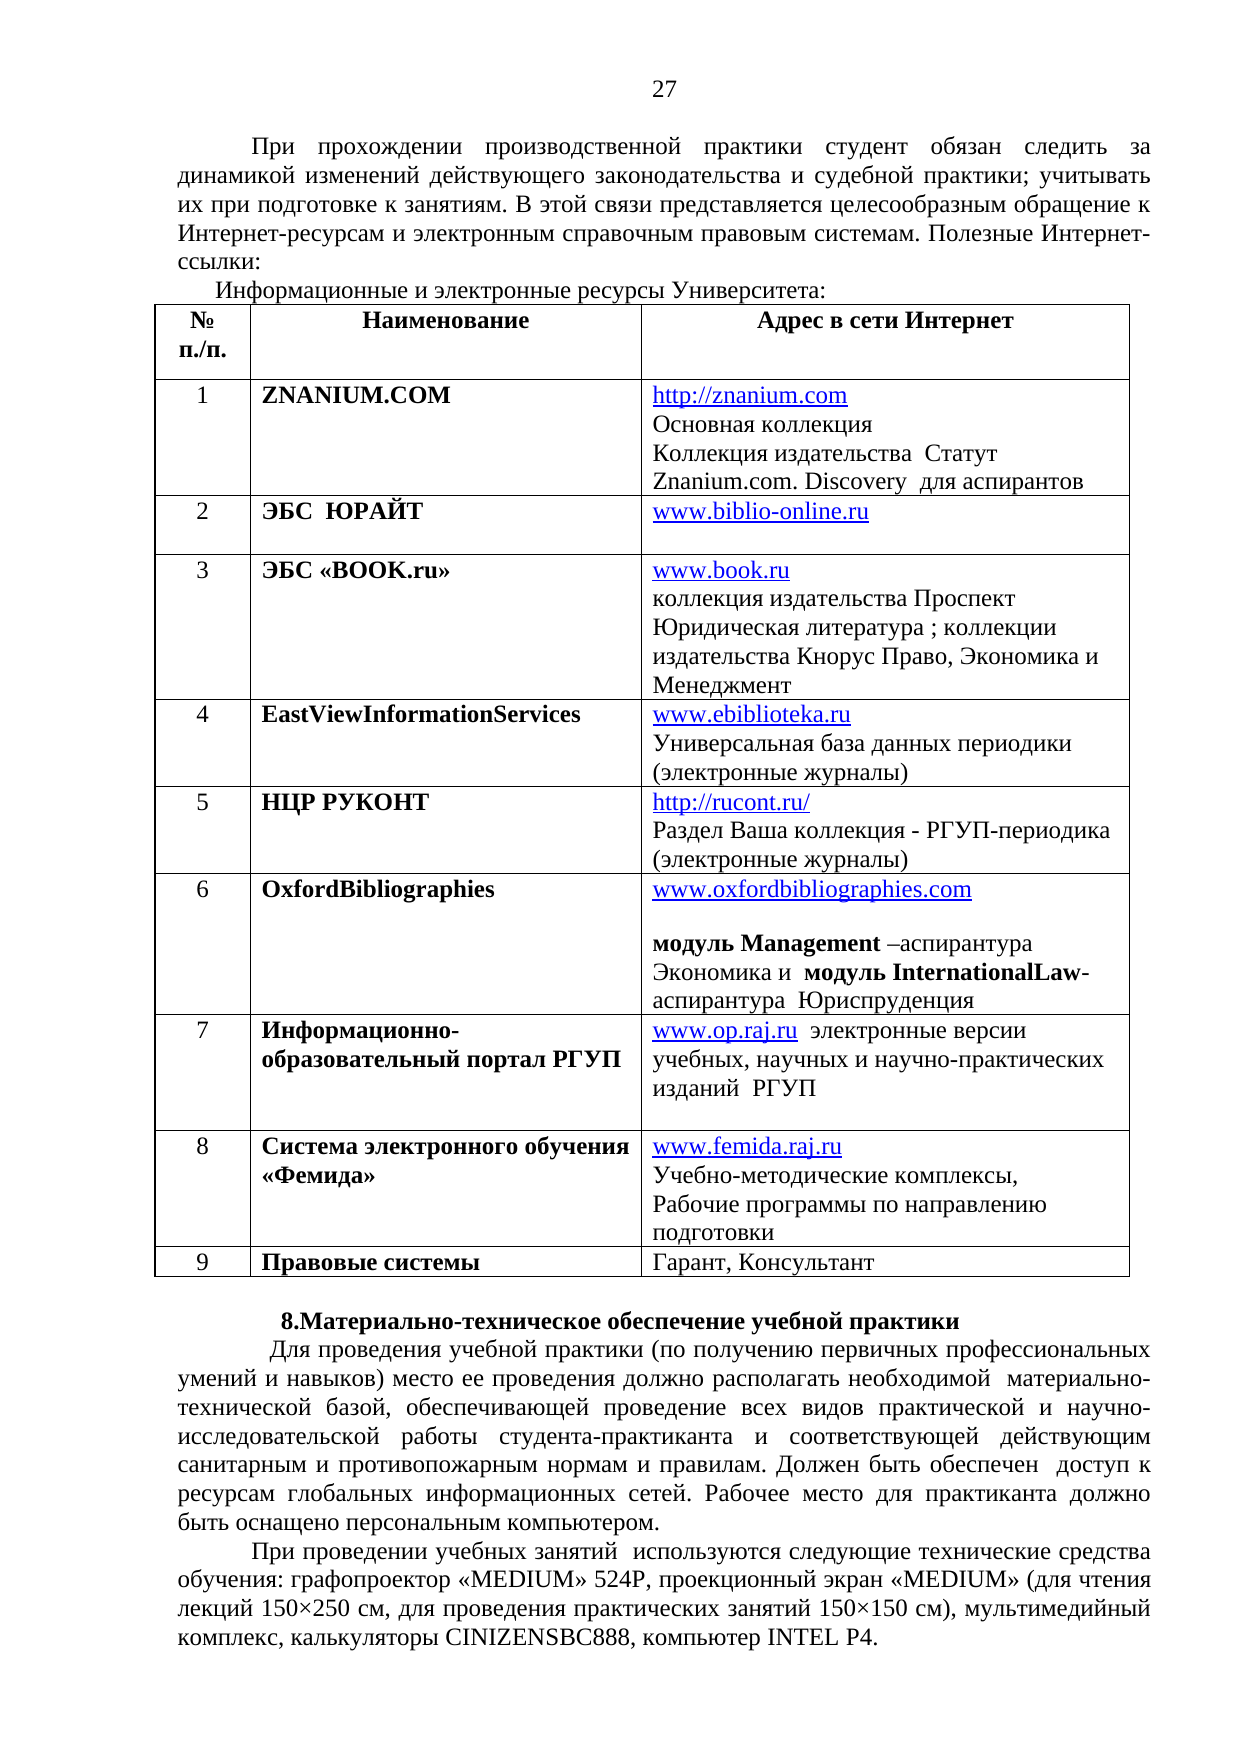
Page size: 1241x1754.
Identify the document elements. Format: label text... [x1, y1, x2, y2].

table_cell www.op.raj.ru электронные версии учебных, научных и научно-практических изданий РГУП [642, 1015, 1129, 1130]
table_cell www.book.ru коллекция издательства Проспект Юридическая литература ; коллекции издательства Кнорус Право, Экономика и Менеджмент [642, 555, 1129, 698]
table_cell www.biblio-online.ru [642, 496, 1129, 554]
table_header Адрес в сети Интернет [642, 305, 1129, 379]
table_cell http://znanium.com Основная коллекция Коллекция издательства Статут Znanium.com. Discovery для аспирантов [642, 380, 1129, 495]
table_header Наименование [251, 305, 641, 379]
table_cell www.oxfordbibliographies.com модуль Management –аспирантура Экономика и модуль InternationalLaw- аспирантура Юриспруденция [642, 874, 1129, 1014]
text Для проведения учебной практики (по получению первичных профессиональных умений и навыков) место ее проведения должно располагать необходимой материально-технической базой, обеспечивающей проведение всех видов практической и научно-исследовательской работы студента-практиканта и соответствующей действующим санитарным и противопожарным нормам и правилам. Должен быть обеспечен доступ к ресурсам глобальных информационных сетей. Рабочее место для практиканта должно быть оснащено персональным компьютером. [177, 1334, 1152, 1536]
table_cell ZNANIUM.COM [251, 380, 641, 495]
table_cell Правовые системы [251, 1247, 641, 1276]
table_cell 2 [156, 496, 250, 554]
table_cell ЭБС ЮРАЙТ [251, 496, 641, 554]
table_cell ЭБС «BOOK.ru» [251, 555, 641, 698]
table_cell 1 [156, 380, 250, 495]
table_cell НЦР РУКОНТ [251, 787, 641, 873]
table_cell 6 [156, 874, 250, 1014]
table_cell Система электронного обучения «Фемида» [251, 1131, 641, 1246]
table_cell 3 [156, 555, 250, 698]
text При проведении учебных занятий используются следующие технические средства обучения: графопроектор «MEDIUM» 524Р, проекционный экран «MEDIUM» (для чтения лекций 150×250 см, для проведения практических занятий 150×150 см), мультимедийный комплекс, калькуляторы CINIZENSBC888, компьютер INTEL Р4. [177, 1536, 1152, 1651]
table_cell 7 [156, 1015, 250, 1130]
table_cell Информационно-образовательный портал РГУП [251, 1015, 641, 1130]
table_cell 8 [156, 1131, 250, 1246]
table_cell 4 [156, 700, 250, 786]
text Информационные и электронные ресурсы Университета: [215, 275, 1144, 304]
table_cell www.ebiblioteka.ru Универсальная база данных периодики (электронные журналы) [642, 700, 1129, 786]
table_cell OxfordBibliographies [251, 874, 641, 1014]
table_cell EastViewInformationServices [251, 700, 641, 786]
table_cell 9 [156, 1247, 250, 1276]
table_cell 5 [156, 787, 250, 873]
text При прохождении производственной практики студент обязан следить за динамикой изменений действующего законодательства и судебной практики; учитывать их при подготовке к занятиям. В этой связи представляется целесообразным обращение к Интернет-ресурсам и электронным справочным правовым системам. Полезные Интернет-ссылки: [177, 131, 1152, 275]
table_cell http://rucont.ru/ Раздел Ваша коллекция - РГУП-периодика (электронные журналы) [642, 787, 1129, 873]
table_cell www.femida.raj.ru Учебно-методические комплексы, Рабочие программы по направлению подготовки [642, 1131, 1129, 1246]
table_header № п./п. [156, 305, 250, 379]
table_cell Гарант, Консультант [642, 1247, 1129, 1276]
text 8.Материально-техническое обеспечение учебной практики [281, 1306, 1152, 1334]
